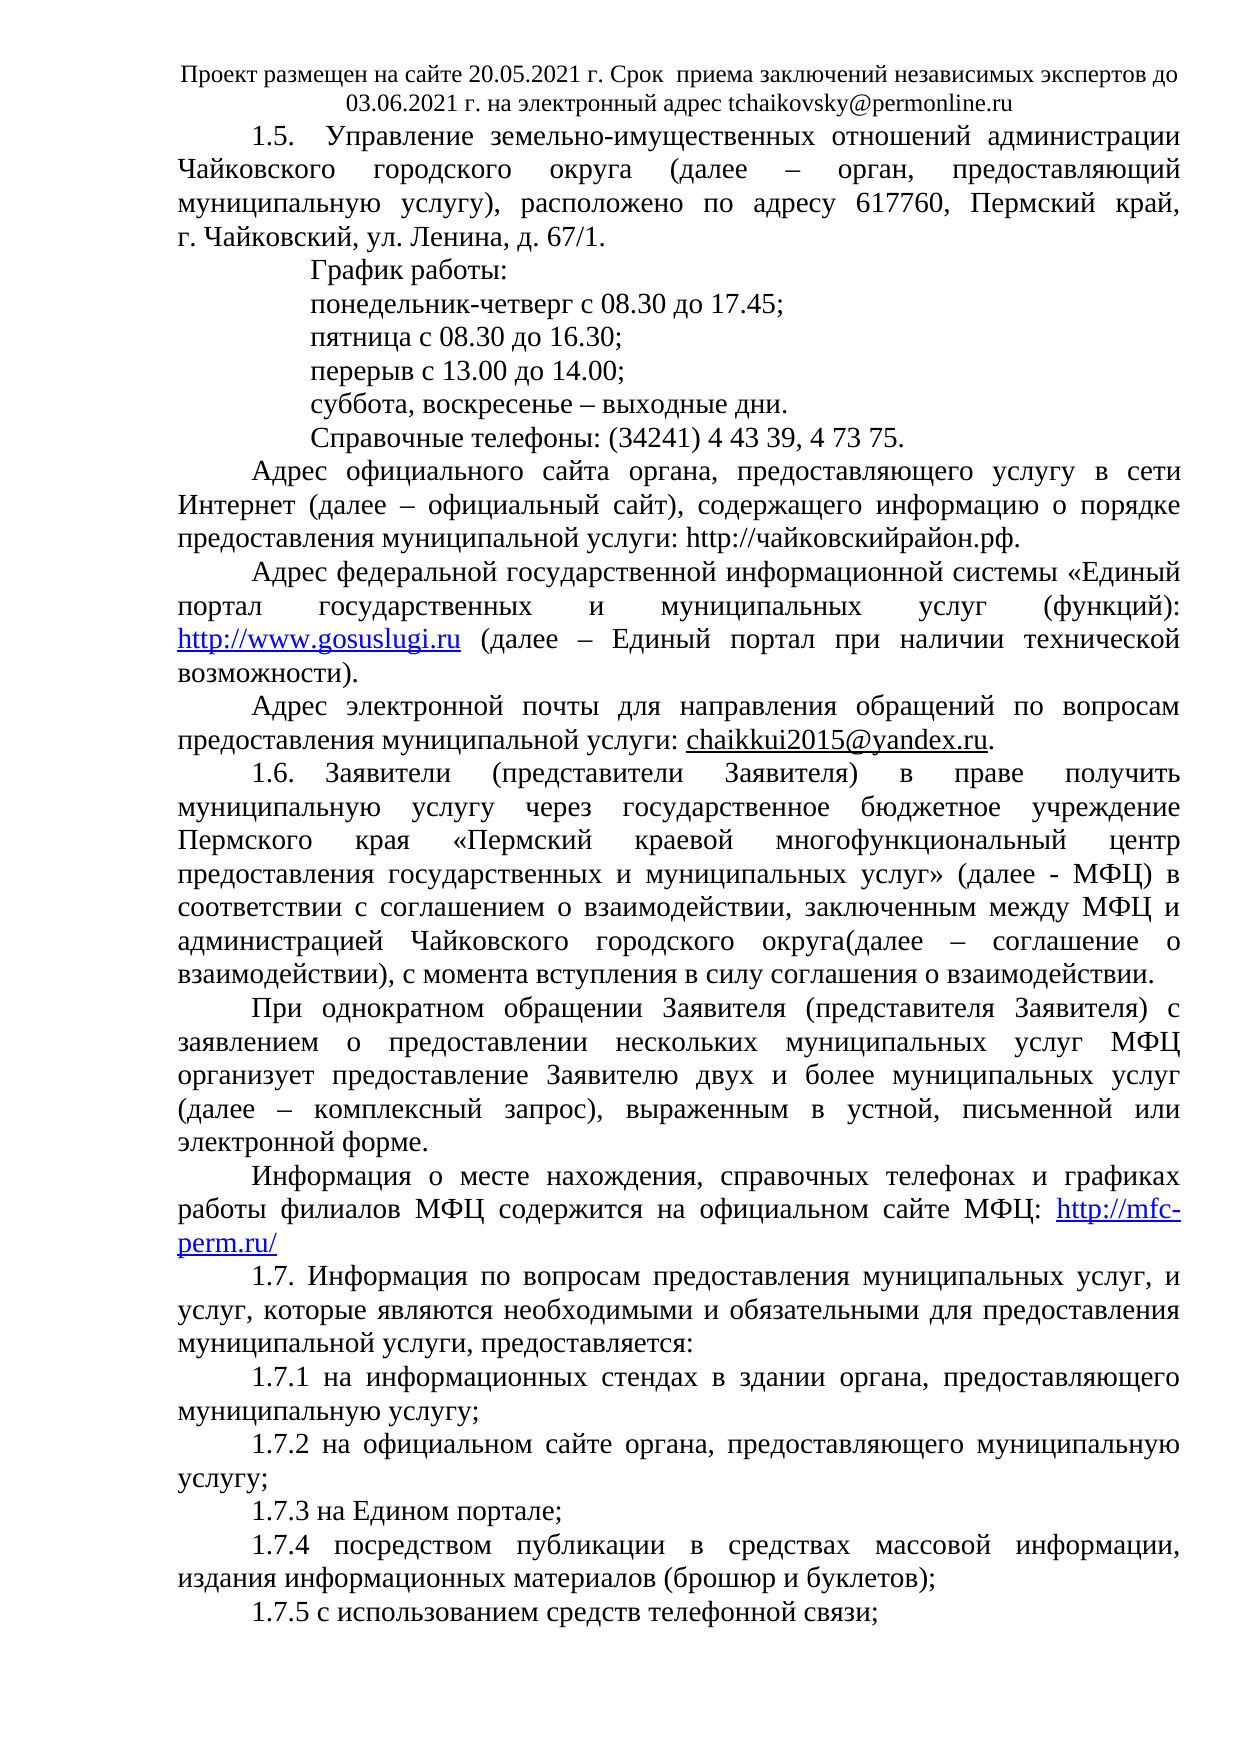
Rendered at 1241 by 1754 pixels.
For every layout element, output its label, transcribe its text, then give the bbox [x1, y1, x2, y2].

text перерыв с 13.00 до 14.00; [236, 353, 1181, 386]
text Адрес электронной почты для направления обращений по вопросам предоставления муниципальной услуги: chaikkui2015@yandex.ru. [177, 688, 1181, 755]
list Заявители (представители Заявителя) в праве получить муниципальную услугу через государственное бюджетное учреждение Пермского края «Пермский краевой многофункциональный центр предоставления государственных и муниципальных услуг» (далее - МФЦ) в соответствии с соглашением о взаимодействии, заключенным между МФЦ и администрацией Чайковского городского округа(далее – соглашение о взаимодействии), с момента вступления в силу соглашения о взаимодействии. [177, 755, 1181, 990]
text 1.7.3 на Едином портале; [177, 1493, 1181, 1527]
text понедельник-четверг с 08.30 до 17.45; [236, 286, 1181, 319]
text При однократном обращении Заявителя (представителя Заявителя) с заявлением о предоставлении нескольких муниципальных услуг МФЦ организует предоставление Заявителю двух и более муниципальных услуг (далее – комплексный запрос), выраженным в устной, письменной или электронной форме. [177, 990, 1181, 1158]
text 1.7.4 посредством публикации в средствах массовой информации, издания информационных материалов (брошюр и буклетов); [177, 1527, 1181, 1594]
text Адрес федеральной государственной информационной системы «Единый портал государственных и муниципальных услуг (функций): http://www.gosuslugi.ru (далее – Единый портал при наличии технической возможности). [177, 554, 1181, 688]
text Информация о месте нахождения, справочных телефонах и графиках работы филиалов МФЦ содержится на официальном сайте МФЦ: http://mfc-perm.ru/ [177, 1158, 1181, 1258]
text пятница с 08.30 до 16.30; [236, 319, 1181, 353]
list Управление земельно-имущественных отношений администрации Чайковского городского округа (далее – орган, предоставляющий муниципальную услугу), расположено по адресу 617760, Пермский край, г. Чайковский, ул. Ленина, д. 67/1. [177, 118, 1181, 252]
text суббота, воскресенье – выходные дни. [236, 386, 1181, 420]
text Адрес официального сайта органа, предоставляющего услугу в сети Интернет (далее – официальный сайт), содержащего информацию о порядке предоставления муниципальной услуги: http://чайковскийрайон.рф. [177, 453, 1181, 554]
text График работы: [236, 252, 1181, 286]
text 1.7. Информация по вопросам предоставления муниципальных услуг, и услуг, которые являются необходимыми и обязательными для предоставления муниципальной услуги, предоставляется: [177, 1258, 1181, 1359]
text 1.7.2 на официальном сайте органа, предоставляющего муниципальную услугу; [177, 1426, 1181, 1493]
text 1.7.5 с использованием средств телефонной связи; [177, 1594, 1181, 1627]
text Справочные телефоны: (34241) 4 43 39, 4 73 75. [236, 420, 1181, 453]
text 1.7.1 на информационных стендах в здании органа, предоставляющего муниципальную услугу; [177, 1359, 1181, 1426]
